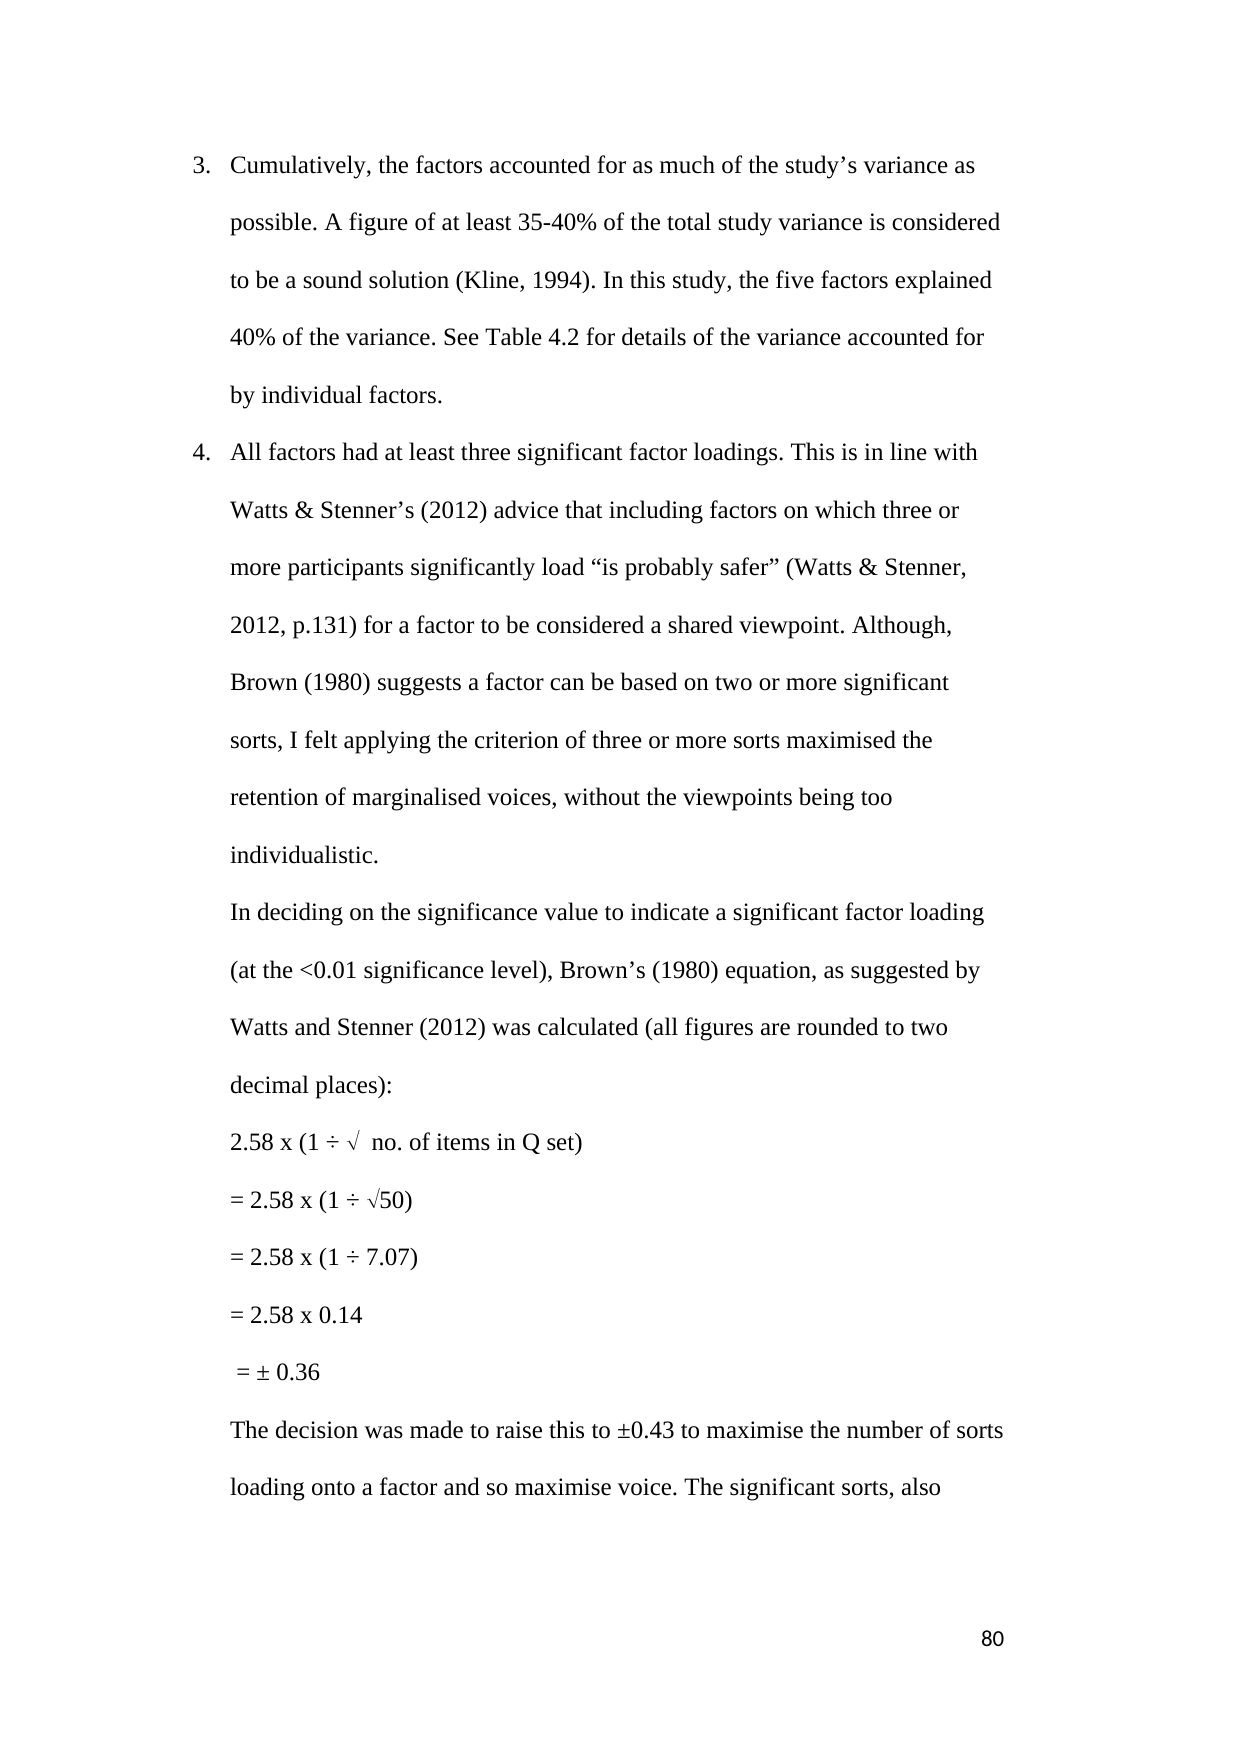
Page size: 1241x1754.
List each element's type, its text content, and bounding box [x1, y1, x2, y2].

text In deciding on the significance value to indicate a significant factor loading (at the <0.01 significance level), Brown’s (1980) equation, as suggested by Watts and Stenner (2012) was calculated (all figures are rounded to two decimal places): [230, 897, 1004, 1099]
text = ± 0.36 [230, 1357, 1004, 1386]
text = 2.58 x 0.14 [230, 1300, 1004, 1329]
list Cumulatively, the factors accounted for as much of the study’s variance as possible. A figure of at least 35-40% of the total study variance is considered to be a sound solution (Kline, 1994). In this study, the five factors explained 40% of the variance. See Table 4.2 for details of the variance accounted for by individual factors. [192, 150, 1004, 409]
list All factors had at least three significant factor loadings. This is in line with Watts & Stenner’s (2012) advice that including factors on which three or more participants significantly load “is probably safer” (Watts & Stenner, 2012, p.131) for a factor to be considered a shared viewpoint. Although, Brown (1980) suggests a factor can be based on two or more significant sorts, I felt applying the criterion of three or more sorts maximised the retention of marginalised voices, without the viewpoints being too individualistic. [192, 437, 1004, 869]
text 2.58 x (1 ÷ no. of items in Q set) [230, 1127, 1004, 1156]
text = 2.58 x (1 ÷ 7.07) [230, 1242, 1004, 1271]
text = 2.58 x (1 ÷ 50) [230, 1185, 1004, 1214]
